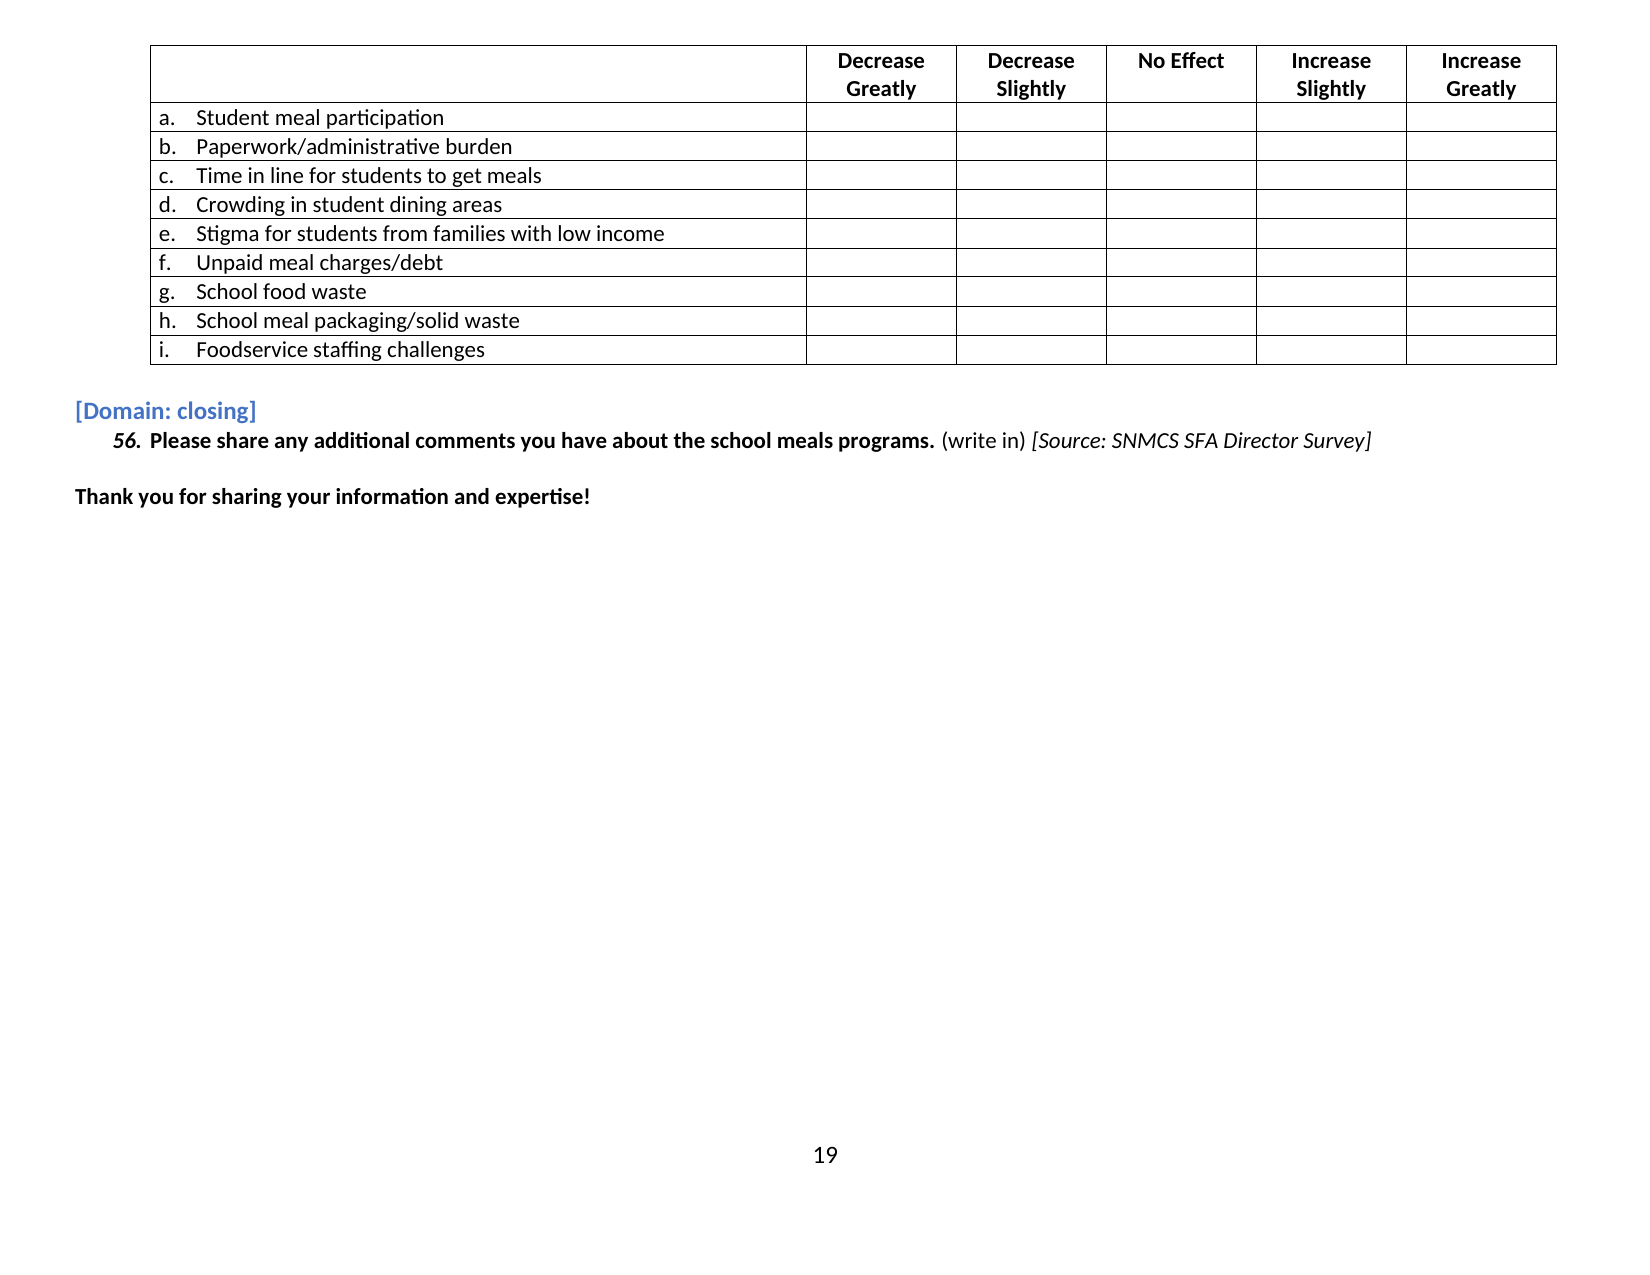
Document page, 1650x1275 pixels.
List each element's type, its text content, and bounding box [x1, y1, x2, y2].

list Please share any additional comments you have about the school meals programs. (write in) [Source: SNMCS SFA Director Survey] [112, 426, 1575, 454]
table_cell [807, 219, 956, 247]
table_cell [957, 103, 1106, 131]
table_cell [1407, 103, 1556, 131]
text Thank you for sharing your information and expertise! [75, 482, 1575, 510]
table_header Decrease Slightly [957, 46, 1106, 102]
table_cell [1407, 249, 1556, 276]
table_cell Stigma for students from families with low income [151, 219, 806, 247]
table_cell [807, 249, 956, 276]
table_cell [1257, 190, 1406, 218]
table_header [151, 46, 806, 102]
table_cell Student meal participation [151, 103, 806, 131]
table_cell [957, 249, 1106, 276]
table_cell Unpaid meal charges/debt [151, 249, 806, 276]
table_cell [1407, 161, 1556, 189]
table_cell [957, 277, 1106, 306]
table_cell School food waste [151, 277, 806, 306]
table_cell [807, 277, 956, 306]
table_cell [1107, 249, 1256, 276]
table_cell [1107, 336, 1256, 364]
table_cell [1107, 277, 1256, 306]
table_cell [1257, 103, 1406, 131]
table_cell [1407, 277, 1556, 306]
text [Domain: closing] [75, 395, 1575, 426]
table_cell [1257, 161, 1406, 189]
table_cell [1107, 190, 1256, 218]
table_header No Effect [1107, 46, 1256, 102]
table_cell [1257, 277, 1406, 306]
table_header Increase Greatly [1407, 46, 1556, 102]
table_cell [1257, 132, 1406, 160]
table_cell [807, 103, 956, 131]
table_cell [1257, 219, 1406, 247]
table_cell [1407, 219, 1556, 247]
table_cell [807, 336, 956, 364]
table_cell Paperwork/administrative burden [151, 132, 806, 160]
table_cell [807, 190, 956, 218]
table_cell [1257, 249, 1406, 276]
table_cell [1407, 307, 1556, 334]
table_cell Crowding in student dining areas [151, 190, 806, 218]
table_header Decrease Greatly [807, 46, 956, 102]
table_cell [1107, 103, 1256, 131]
table_cell [957, 307, 1106, 334]
table_cell [1107, 307, 1256, 334]
table_cell [957, 219, 1106, 247]
table_cell [957, 190, 1106, 218]
table_cell [1407, 336, 1556, 364]
table_cell Time in line for students to get meals [151, 161, 806, 189]
table_cell [957, 336, 1106, 364]
table_cell [957, 161, 1106, 189]
table_cell [807, 132, 956, 160]
table_cell [807, 161, 956, 189]
table_cell [1107, 161, 1256, 189]
table_cell School meal packaging/solid waste [151, 307, 806, 334]
table_cell [1407, 132, 1556, 160]
table_cell Foodservice staffing challenges [151, 336, 806, 364]
table_cell [1107, 219, 1256, 247]
table_cell [957, 132, 1106, 160]
table_header Increase Slightly [1257, 46, 1406, 102]
table_cell [1407, 190, 1556, 218]
table_cell [1257, 307, 1406, 334]
table_cell [1257, 336, 1406, 364]
table_cell [807, 307, 956, 334]
table_cell [1107, 132, 1256, 160]
